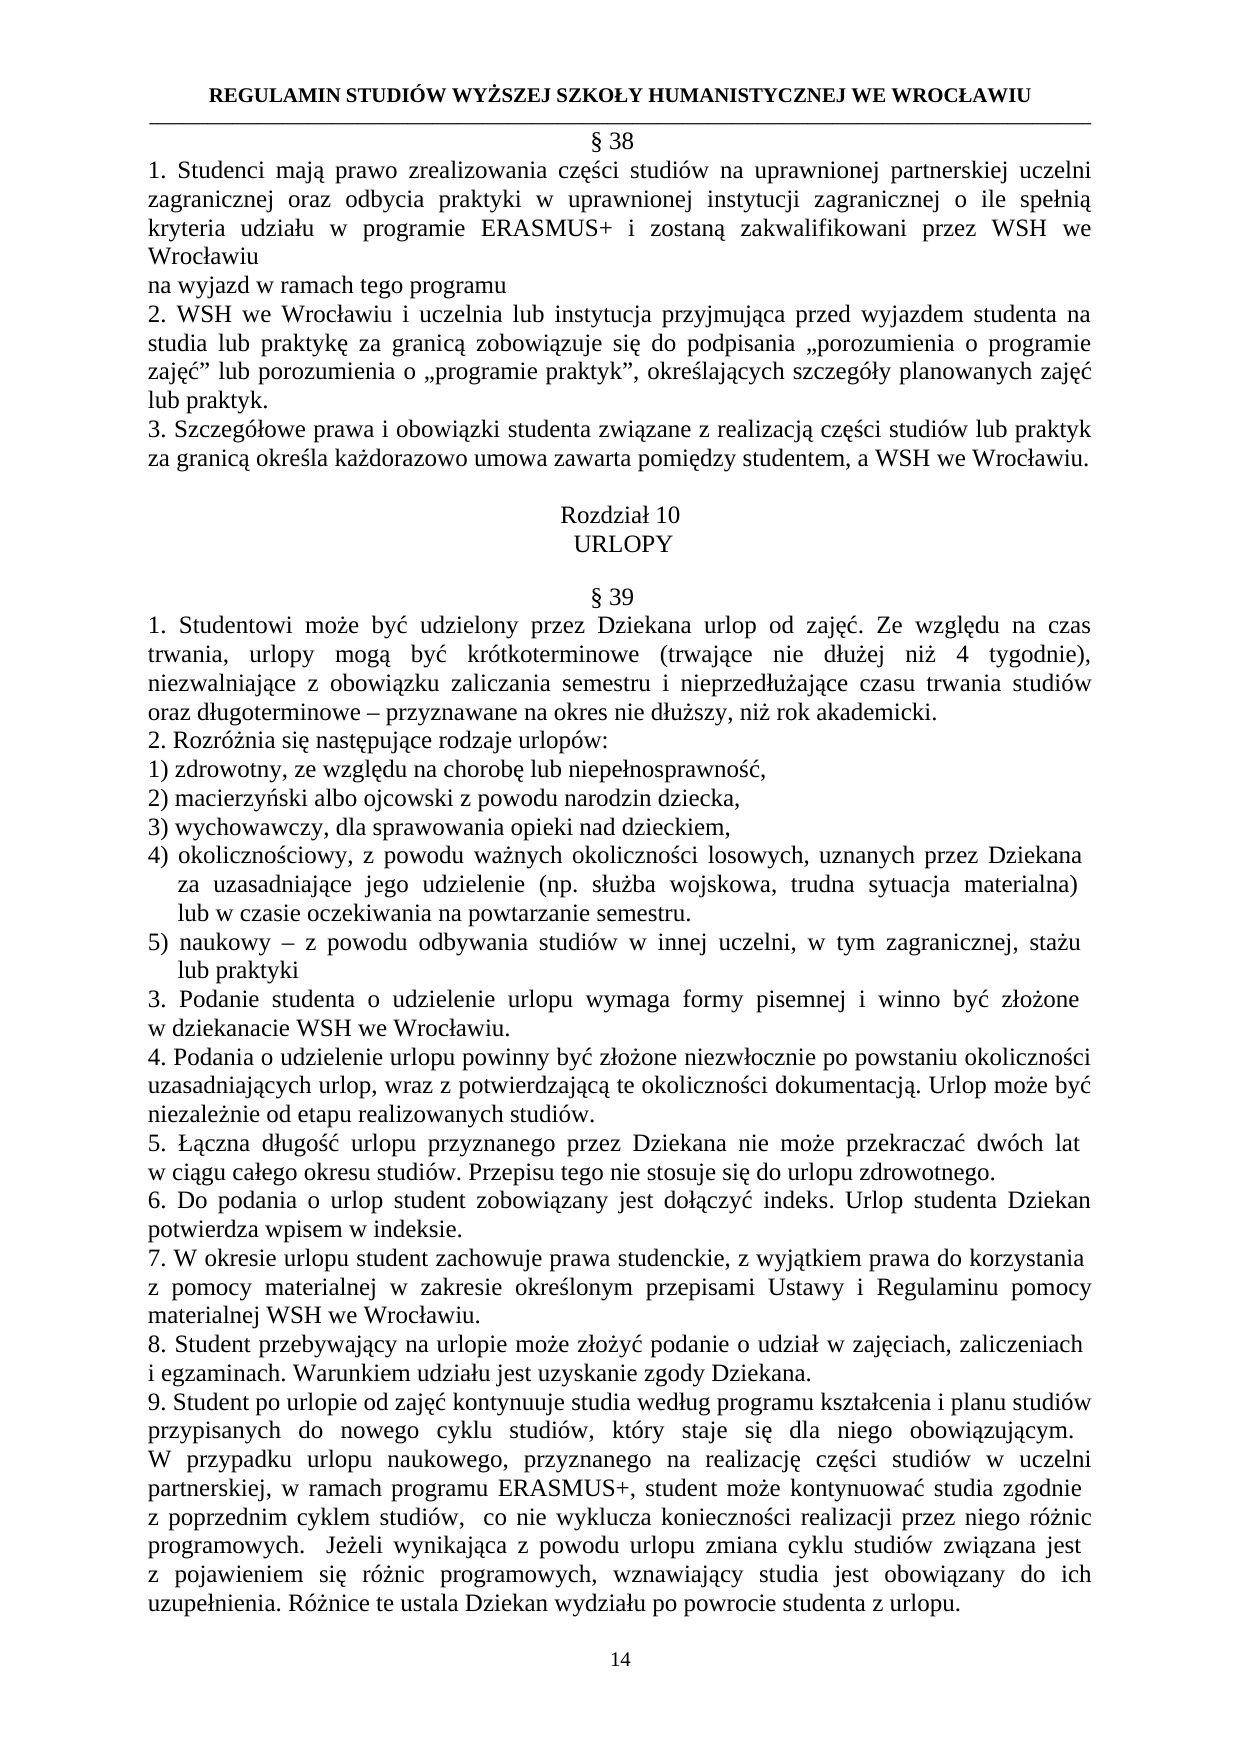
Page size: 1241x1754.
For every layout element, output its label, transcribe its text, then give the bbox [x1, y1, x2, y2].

text 6. Do podania o urlop student zobowiązany jest dołączyć indeks. Urlop studenta Dziekan potwierdza wpisem w indeksie. [148, 1185, 1092, 1243]
text § 38 [516, 126, 1092, 155]
text § 39 [516, 582, 1092, 610]
text 8. Student przebywający na urlopie może złożyć podanie o udział w zajęciach, zaliczeniach i egzaminach. Warunkiem udziału jest uzyskanie zgody Dziekana. [148, 1329, 1092, 1387]
text 7. W okresie urlopu student zachowuje prawa studenckie, z wyjątkiem prawa do korzystania z pomocy materialnej w zakresie określonym przepisami Ustawy i Regulaminu pomocy materialnej WSH we Wrocławiu. [148, 1243, 1092, 1329]
text 2. Rozróżnia się następujące rodzaje urlopów: [148, 725, 1092, 754]
text 5. Łączna długość urlopu przyznanego przez Dziekana nie może przekraczać dwóch lat w ciągu całego okresu studiów. Przepisu tego nie stosuje się do urlopu zdrowotnego. [148, 1128, 1092, 1185]
text 2. WSH we Wrocławiu i uczelnia lub instytucja przyjmująca przed wyjazdem studenta na studia lub praktykę za granicą zobowiązuje się do podpisania „porozumienia o programie zajęć” lub porozumienia o „programie praktyk”, określających szczegóły planowanych zajęć lub praktyk. [148, 299, 1092, 414]
subtitle URLOPY [148, 529, 1092, 558]
text 2) macierzyński albo ojcowski z powodu narodzin dziecka, [148, 783, 1092, 812]
text 1. Studentowi może być udzielony przez Dziekana urlop od zajęć. Ze względu na czas trwania, urlopy mogą być krótkoterminowe (trwające nie dłużej niż 4 tygodnie), niezwalniające z obowiązku zaliczania semestru i nieprzedłużające czasu trwania studiów oraz długoterminowe – przyznawane na okres nie dłuższy, niż rok akademicki. [148, 610, 1092, 725]
text 1. Studenci mają prawo zrealizowania części studiów na uprawnionej partnerskiej uczelni zagranicznej oraz odbycia praktyki w uprawnionej instytucji zagranicznej o ile spełnią kryteria udziału w programie ERASMUS+ i zostaną zakwalifikowani przez WSH we Wrocławiu na wyjazd w ramach tego programu [148, 155, 1092, 299]
text 4) okolicznościowy, z powodu ważnych okoliczności losowych, uznanych przez Dziekana za uzasadniające jego udzielenie (np. służba wojskowa, trudna sytuacja materialna) lub w czasie oczekiwania na powtarzanie semestru. [148, 840, 1092, 927]
text 3) wychowawczy, dla sprawowania opieki nad dzieckiem, [148, 812, 1092, 840]
text 3. Szczegółowe prawa i obowiązki studenta związane z realizacją części studiów lub praktyk za granicą określa każdorazowo umowa zawarta pomiędzy studentem, a WSH we Wrocławiu. [148, 414, 1092, 471]
text 1) zdrowotny, ze względu na chorobę lub niepełnosprawność, [148, 754, 1092, 783]
text 3. Podanie studenta o udzielenie urlopu wymaga formy pisemnej i winno być złożone w dziekanacie WSH we Wrocławiu. [148, 984, 1092, 1042]
text Rozdział 10 [148, 500, 1092, 529]
text 9. Student po urlopie od zajęć kontynuuje studia według programu kształcenia i planu studiów przypisanych do nowego cyklu studiów, który staje się dla niego obowiązującym. W przypadku urlopu naukowego, przyznanego na realizację części studiów w uczelni partnerskiej, w ramach programu ERASMUS+, student może kontynuować studia zgodnie z poprzednim cyklem studiów, co nie wyklucza konieczności realizacji przez niego różnic programowych. Jeżeli wynikająca z powodu urlopu zmiana cyklu studiów związana jest z pojawieniem się różnic programowych, wznawiający studia jest obowiązany do ich uzupełnienia. Różnice te ustala Dziekan wydziału po powrocie studenta z urlopu. [148, 1387, 1092, 1617]
text 4. Podania o udzielenie urlopu powinny być złożone niezwłocznie po powstaniu okoliczności uzasadniających urlop, wraz z potwierdzającą te okoliczności dokumentacją. Urlop może być niezależnie od etapu realizowanych studiów. [148, 1042, 1092, 1128]
text 5) naukowy – z powodu odbywania studiów w innej uczelni, w tym zagranicznej, stażu lub praktyki [148, 927, 1092, 984]
